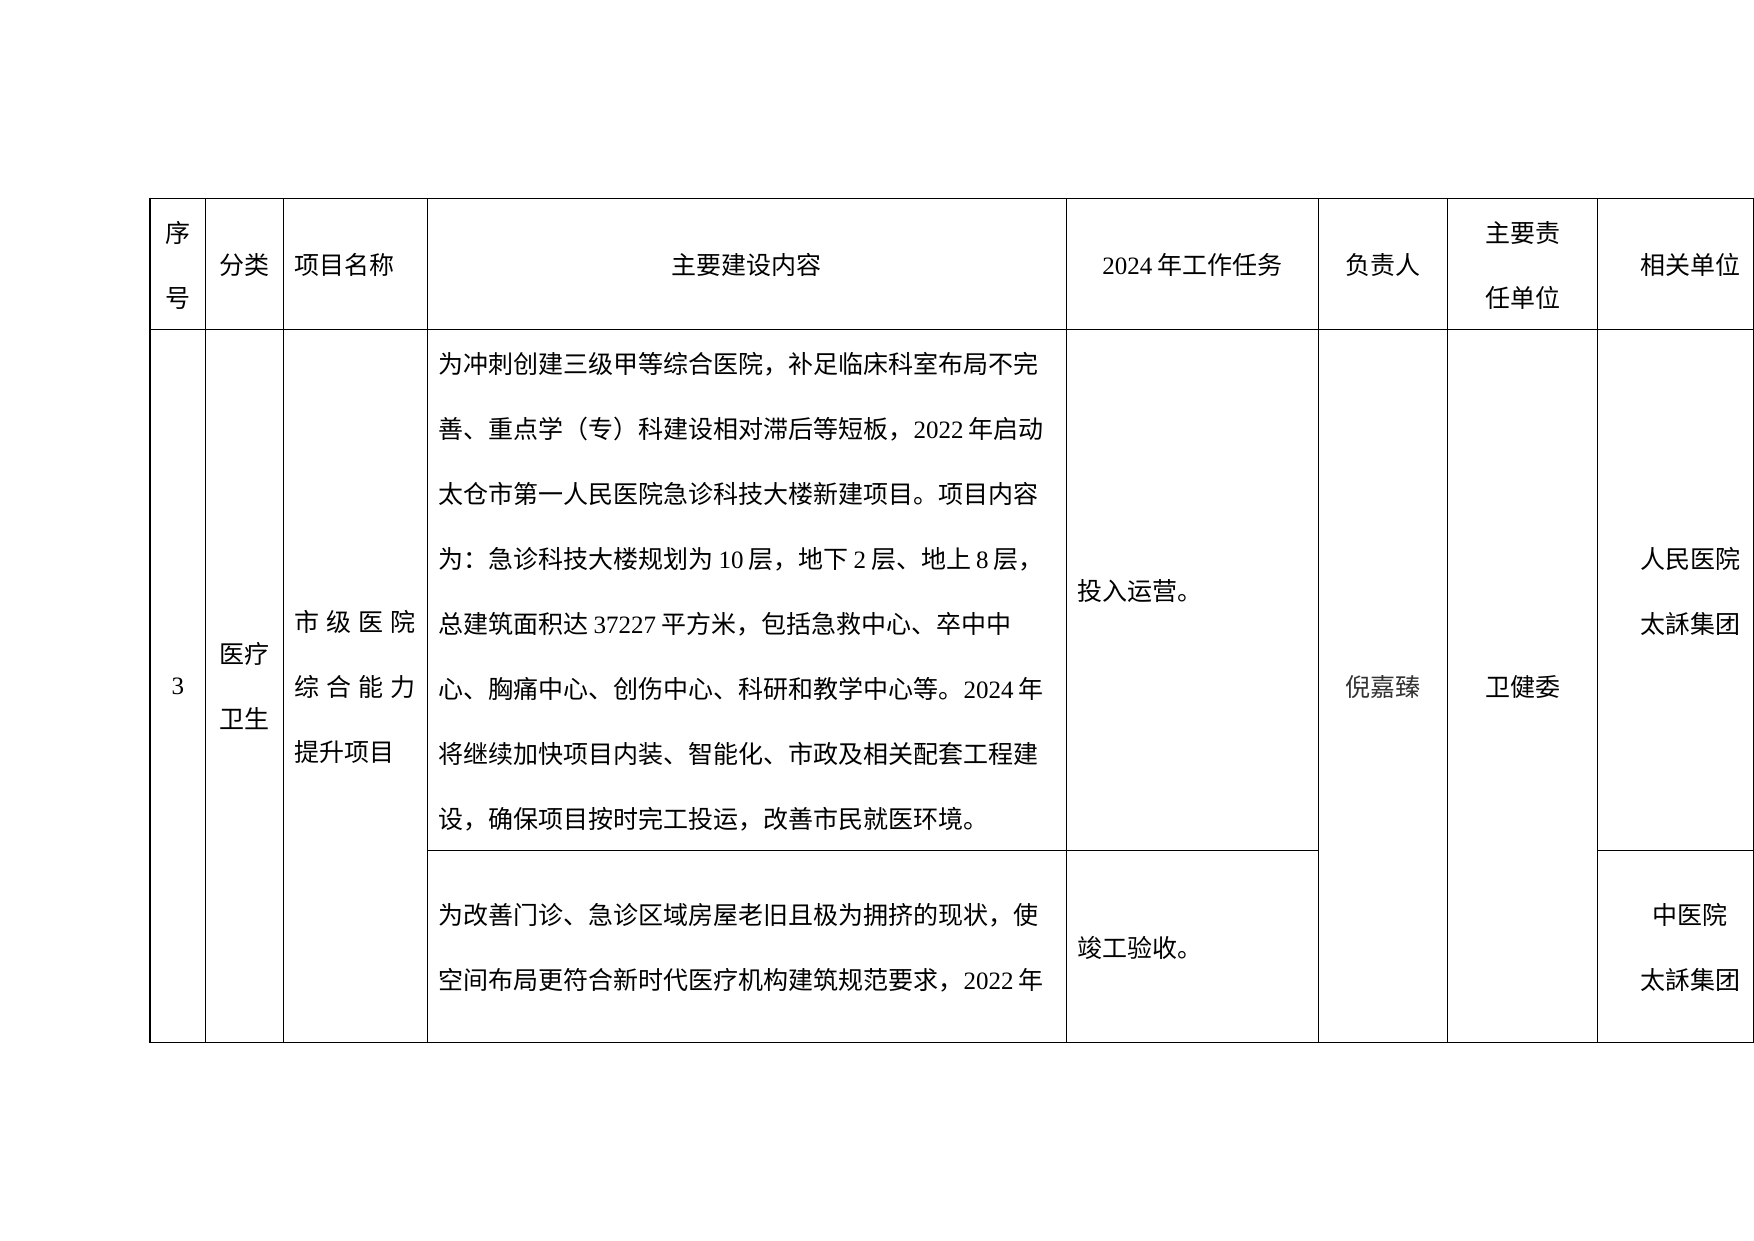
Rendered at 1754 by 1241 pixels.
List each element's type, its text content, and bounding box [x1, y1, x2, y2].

table_cell 竣工验收。 [1067, 851, 1318, 1042]
table_cell 为冲刺创建三级甲等综合医院，补足临床科室布局不完善、重点学（专）科建设相对滞后等短板，2022年启动太仓市第一人民医院急诊科技大楼新建项目。项目内容为：急诊科技大楼规划为10层，地下2层、地上8层，总建筑面积达37227平方米，包括急救中心、卒中中心、胸痛中心、创伤中心、科研和教学中心等。2024年将继续加快项目内装、智能化、市政及相关配套工程建设，确保项目按时完工投运，改善市民就医环境。 [428, 330, 1066, 850]
table_cell 投入运营。 [1067, 330, 1318, 850]
table_cell 相关单位 [1598, 199, 1753, 329]
table_cell 序号 [151, 199, 205, 329]
table_cell 医疗 卫生 [206, 330, 283, 1042]
table_cell 中医院 太訸集团 [1598, 851, 1753, 1042]
table_cell 主要责 任单位 [1448, 199, 1597, 329]
table_cell 主要建设内容 [428, 199, 1066, 329]
table_cell 市级医院综合能力提升项目 [284, 330, 427, 1042]
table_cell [428, 851, 1066, 1042]
table_cell 分类 [206, 199, 283, 329]
table_cell 2024年工作任务 [1067, 199, 1318, 329]
table_cell 3 [151, 330, 205, 1042]
table_cell 卫健委 [1448, 330, 1597, 1042]
table_cell 人民医院 太訸集团 [1598, 330, 1753, 850]
table_cell 负责人 [1319, 199, 1447, 329]
table_cell 倪嘉臻 [1319, 330, 1447, 1042]
table_cell 项目名称 [284, 199, 427, 329]
